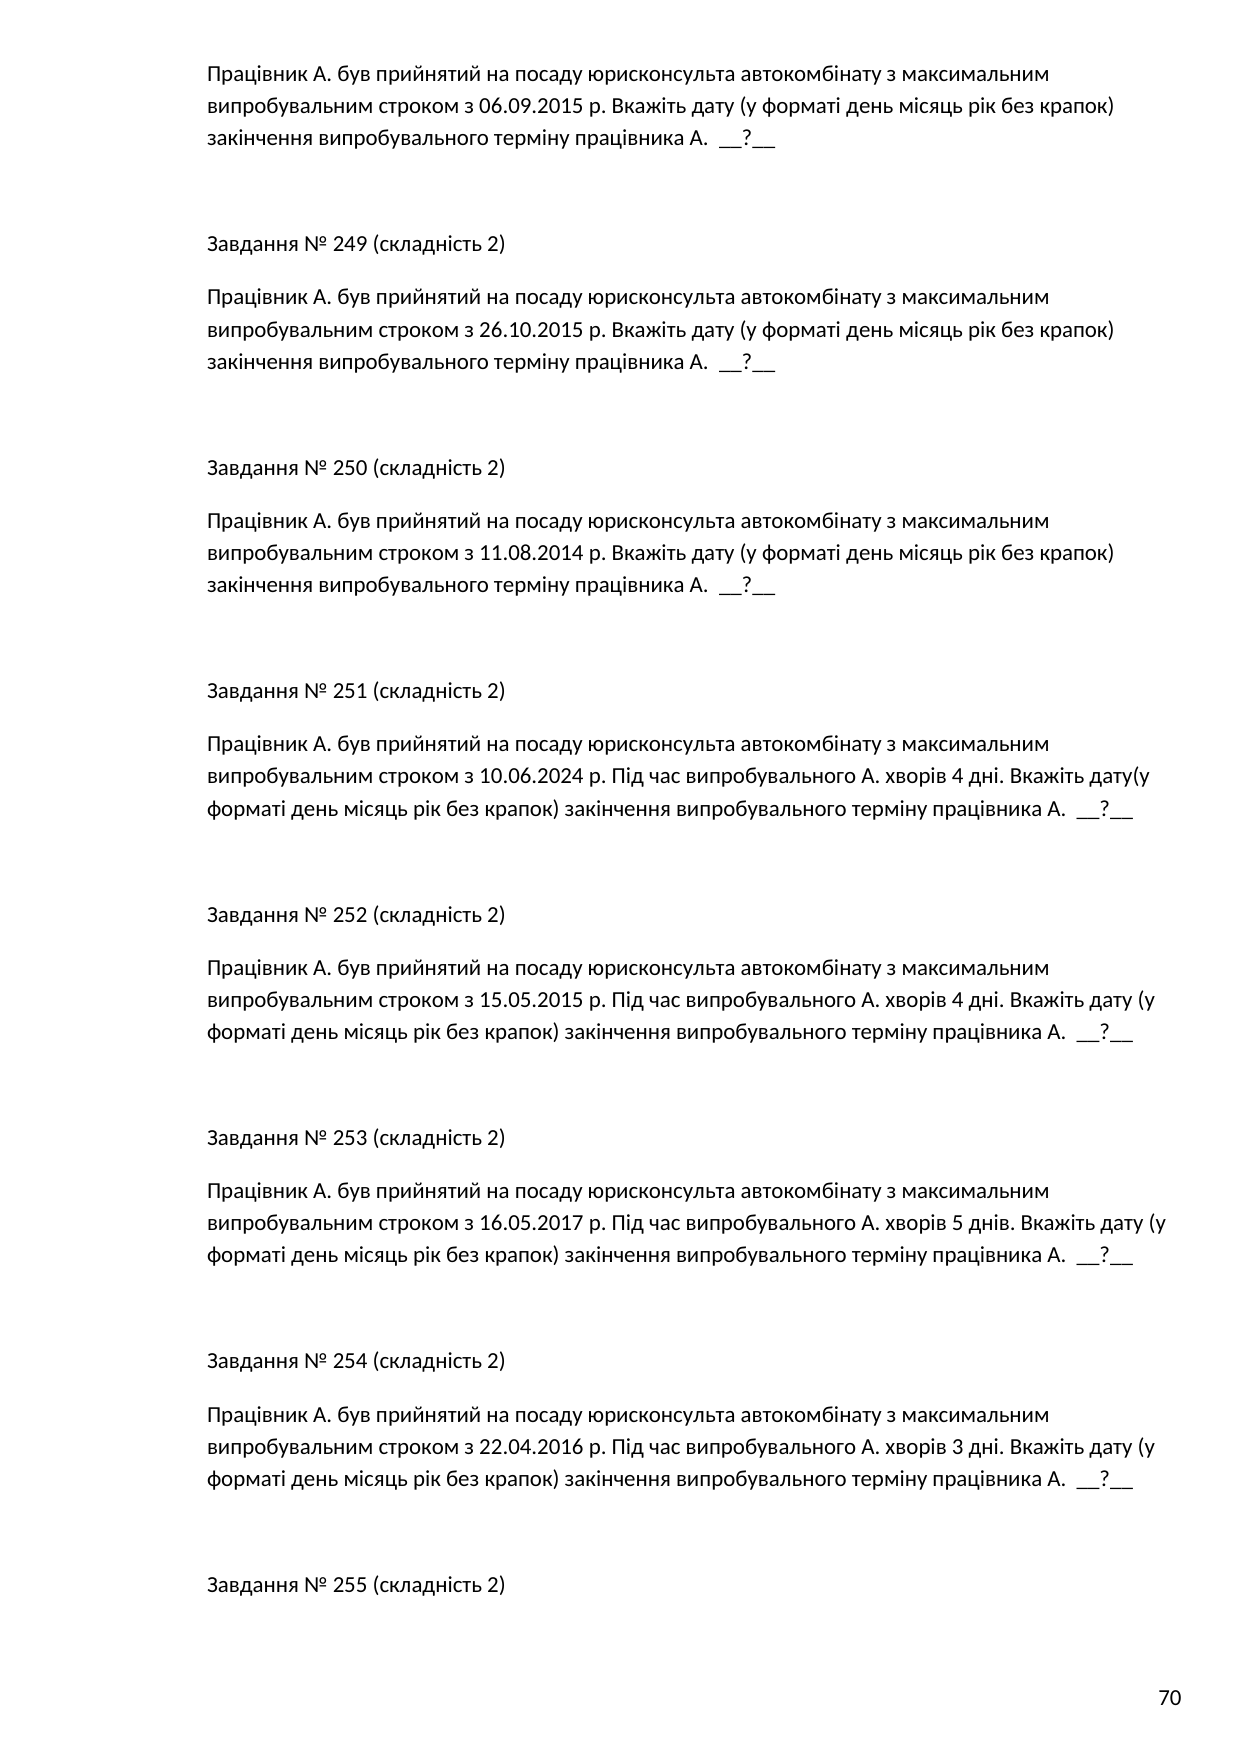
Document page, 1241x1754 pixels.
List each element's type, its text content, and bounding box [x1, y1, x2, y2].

text Завдання № 252 (складність 2) [207, 900, 1181, 928]
text Завдання № 249 (складність 2) [207, 229, 1181, 257]
text Завдання № 254 (складність 2) [207, 1347, 1181, 1375]
text Працівник А. був прийнятий на посаду юрисконсульта автокомбінату з максимальним випробувальним строком з 26.10.2015 р. Вкажіть дату (у форматі день місяць рік без крапок) закінчення випробувального терміну працівника А. __?__ [207, 282, 1181, 375]
text Завдання № 251 (складність 2) [207, 676, 1181, 704]
text Працівник А. був прийнятий на посаду юрисконсульта автокомбінату з максимальним випробувальним строком з 15.05.2015 р. Під час випробувального А. хворів 4 дні. Вкажіть дату (у форматі день місяць рік без крапок) закінчення випробувального терміну працівника А. __?__ [207, 953, 1181, 1045]
text Завдання № 255 (складність 2) [207, 1570, 1181, 1598]
text Завдання № 250 (складність 2) [207, 453, 1181, 481]
text Працівник А. був прийнятий на посаду юрисконсульта автокомбінату з максимальним випробувальним строком з 16.05.2017 р. Під час випробувального А. хворів 5 днів. Вкажіть дату (у форматі день місяць рік без крапок) закінчення випробувального терміну працівника А. __?__ [207, 1176, 1181, 1269]
text Працівник А. був прийнятий на посаду юрисконсульта автокомбінату з максимальним випробувальним строком з 06.09.2015 р. Вкажіть дату (у форматі день місяць рік без крапок) закінчення випробувального терміну працівника А. __?__ [207, 59, 1181, 151]
text Працівник А. був прийнятий на посаду юрисконсульта автокомбінату з максимальним випробувальним строком з 11.08.2014 р. Вкажіть дату (у форматі день місяць рік без крапок) закінчення випробувального терміну працівника А. __?__ [207, 506, 1181, 598]
text Працівник А. був прийнятий на посаду юрисконсульта автокомбінату з максимальним випробувальним строком з 22.04.2016 р. Під час випробувального А. хворів 3 дні. Вкажіть дату (у форматі день місяць рік без крапок) закінчення випробувального терміну працівника А. __?__ [207, 1400, 1181, 1492]
text Завдання № 253 (складність 2) [207, 1123, 1181, 1151]
text Працівник А. був прийнятий на посаду юрисконсульта автокомбінату з максимальним випробувальним строком з 10.06.2024 р. Під час випробувального А. хворів 4 дні. Вкажіть дату(у форматі день місяць рік без крапок) закінчення випробувального терміну працівника А. __?__ [207, 729, 1181, 822]
